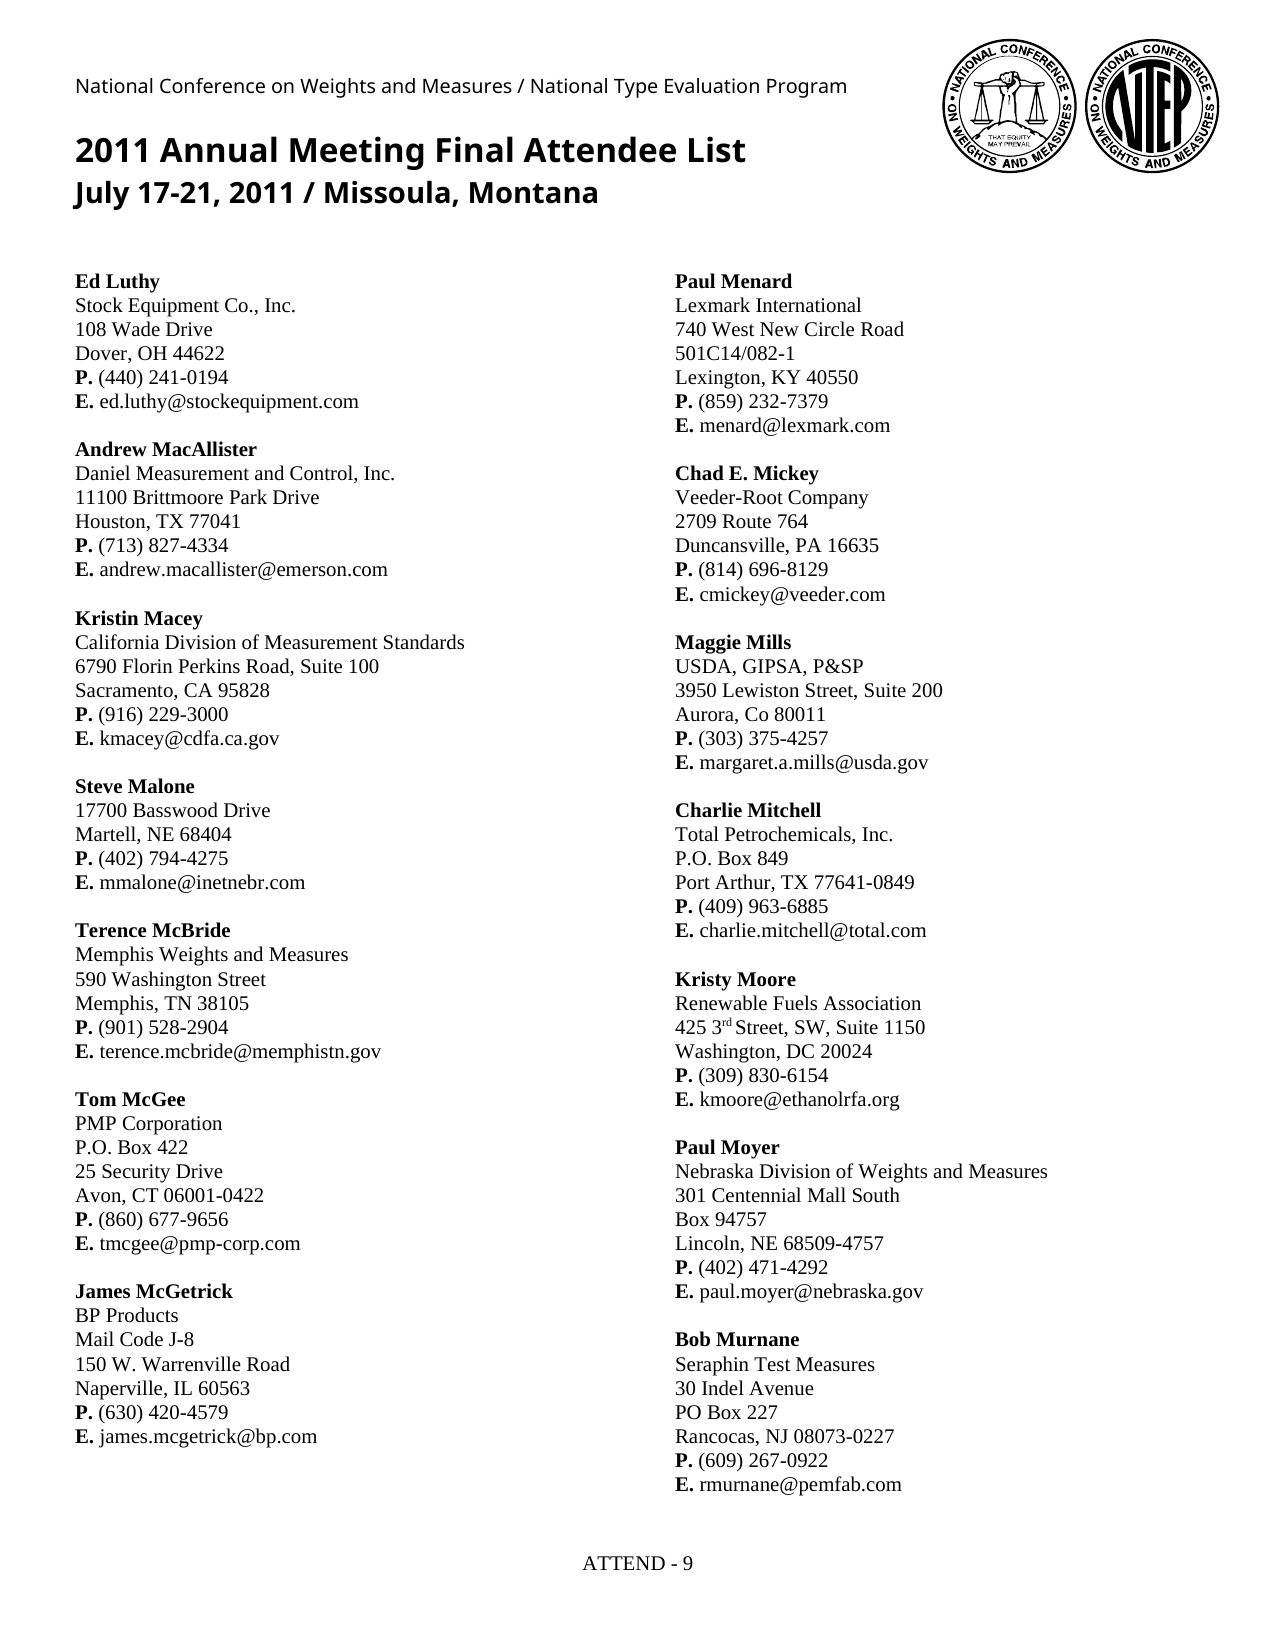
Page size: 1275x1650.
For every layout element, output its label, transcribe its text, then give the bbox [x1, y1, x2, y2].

text Renewable Fuels Association [675, 991, 1200, 1014]
text 501C14/082-1 [675, 341, 1200, 365]
text Chad E. Mickey [675, 461, 1200, 485]
text Kristin Macey [75, 606, 600, 629]
text USDA, GIPSA, P&SP [675, 654, 1200, 678]
text 25 Security Drive [75, 1159, 600, 1183]
text Tom McGee [75, 1087, 600, 1111]
text P.O. Box 849 [675, 846, 1200, 870]
text P. (713) 827-4334 [75, 533, 600, 557]
text Memphis, TN 38105 [75, 991, 600, 1014]
text P. (901) 528-2904 [75, 1014, 600, 1039]
text P.O. Box 422 [75, 1135, 600, 1159]
text 6790 Florin Perkins Road, Suite 100 [75, 654, 600, 678]
text 425 3rd Street, SW, Suite 1150 [675, 1014, 1200, 1039]
text E. ed.luthy@stockequipment.com [75, 389, 600, 413]
text Terence McBride [75, 918, 600, 942]
text Dover, OH 44622 [75, 341, 600, 365]
text 108 Wade Drive [75, 317, 600, 341]
text Paul Moyer [675, 1135, 1200, 1159]
text Veeder-Root Company [675, 485, 1200, 509]
text 3950 Lewiston Street, Suite 200 [675, 678, 1200, 702]
text E. mmalone@inetnebr.com [75, 870, 600, 894]
text Kristy Moore [675, 966, 1200, 991]
text Naperville, IL 60563 [75, 1376, 600, 1399]
text E. kmacey@cdfa.ca.gov [75, 726, 600, 750]
text E. margaret.a.mills@usda.gov [675, 750, 1200, 774]
text P. (630) 420-4579 [75, 1399, 600, 1424]
text E. andrew.macallister@emerson.com [75, 557, 600, 581]
text P. (860) 677-9656 [75, 1207, 600, 1231]
text Ed Luthy [75, 269, 600, 293]
text 11100 Brittmoore Park Drive [75, 485, 600, 509]
text 2709 Route 764 [675, 509, 1200, 533]
text Avon, CT 06001-0422 [75, 1183, 600, 1207]
text E. terence.mcbride@memphistn.gov [75, 1039, 600, 1063]
text P. (402) 471-4292 [675, 1255, 1200, 1279]
text P. (440) 241-0194 [75, 365, 600, 389]
text P. (409) 963-6885 [675, 894, 1200, 918]
text P. (303) 375-4257 [675, 726, 1200, 750]
text Daniel Measurement and Control, Inc. [75, 461, 600, 485]
text P. (609) 267-0922 [675, 1448, 1200, 1472]
text Mail Code J-8 [75, 1327, 600, 1351]
text PO Box 227 [675, 1399, 1200, 1424]
text P. (859) 232-7379 [675, 389, 1200, 413]
text Andrew MacAllister [75, 437, 600, 461]
text Box 94757 [675, 1207, 1200, 1231]
text 30 Indel Avenue [675, 1376, 1200, 1399]
text E. tmcgee@pmp-corp.com [75, 1231, 600, 1255]
text Memphis Weights and Measures [75, 942, 600, 966]
text E. menard@lexmark.com [675, 413, 1200, 437]
text Total Petrochemicals, Inc. [675, 822, 1200, 846]
text Charlie Mitchell [675, 798, 1200, 822]
text Maggie Mills [675, 629, 1200, 654]
text E. rmurnane@pemfab.com [675, 1472, 1200, 1496]
text P. (402) 794-4275 [75, 846, 600, 870]
text E. kmoore@ethanolrfa.org [675, 1087, 1200, 1111]
text Port Arthur, TX 77641-0849 [675, 870, 1200, 894]
text 740 West New Circle Road [675, 317, 1200, 341]
text Paul Menard [675, 269, 1200, 293]
text 17700 Basswood Drive [75, 798, 600, 822]
text Nebraska Division of Weights and Measures [675, 1159, 1200, 1183]
text 301 Centennial Mall South [675, 1183, 1200, 1207]
text 150 W. Warrenville Road [75, 1351, 600, 1376]
text Steve Malone [75, 774, 600, 798]
text P. (916) 229-3000 [75, 702, 600, 726]
text E. cmickey@veeder.com [675, 581, 1200, 606]
text Houston, TX 77041 [75, 509, 600, 533]
text E. charlie.mitchell@total.com [675, 918, 1200, 942]
text E. paul.moyer@nebraska.gov [675, 1279, 1200, 1303]
text E. james.mcgetrick@bp.com [75, 1424, 600, 1448]
text Rancocas, NJ 08073-0227 [675, 1424, 1200, 1448]
text California Division of Measurement Standards [75, 629, 600, 654]
text Lexmark International [675, 293, 1200, 317]
text Martell, NE 68404 [75, 822, 600, 846]
text Lexington, KY 40550 [675, 365, 1200, 389]
text James McGetrick [75, 1279, 600, 1303]
text Sacramento, CA 95828 [75, 678, 600, 702]
text 590 Washington Street [75, 966, 600, 991]
text Bob Murnane [675, 1327, 1200, 1351]
text Seraphin Test Measures [675, 1351, 1200, 1376]
text Lincoln, NE 68509-4757 [675, 1231, 1200, 1255]
text Stock Equipment Co., Inc. [75, 293, 600, 317]
text Washington, DC 20024 [675, 1039, 1200, 1063]
text P. (814) 696-8129 [675, 557, 1200, 581]
text Duncansville, PA 16635 [675, 533, 1200, 557]
text BP Products [75, 1303, 600, 1327]
text PMP Corporation [75, 1111, 600, 1135]
text Aurora, Co 80011 [675, 702, 1200, 726]
text P. (309) 830-6154 [675, 1063, 1200, 1087]
